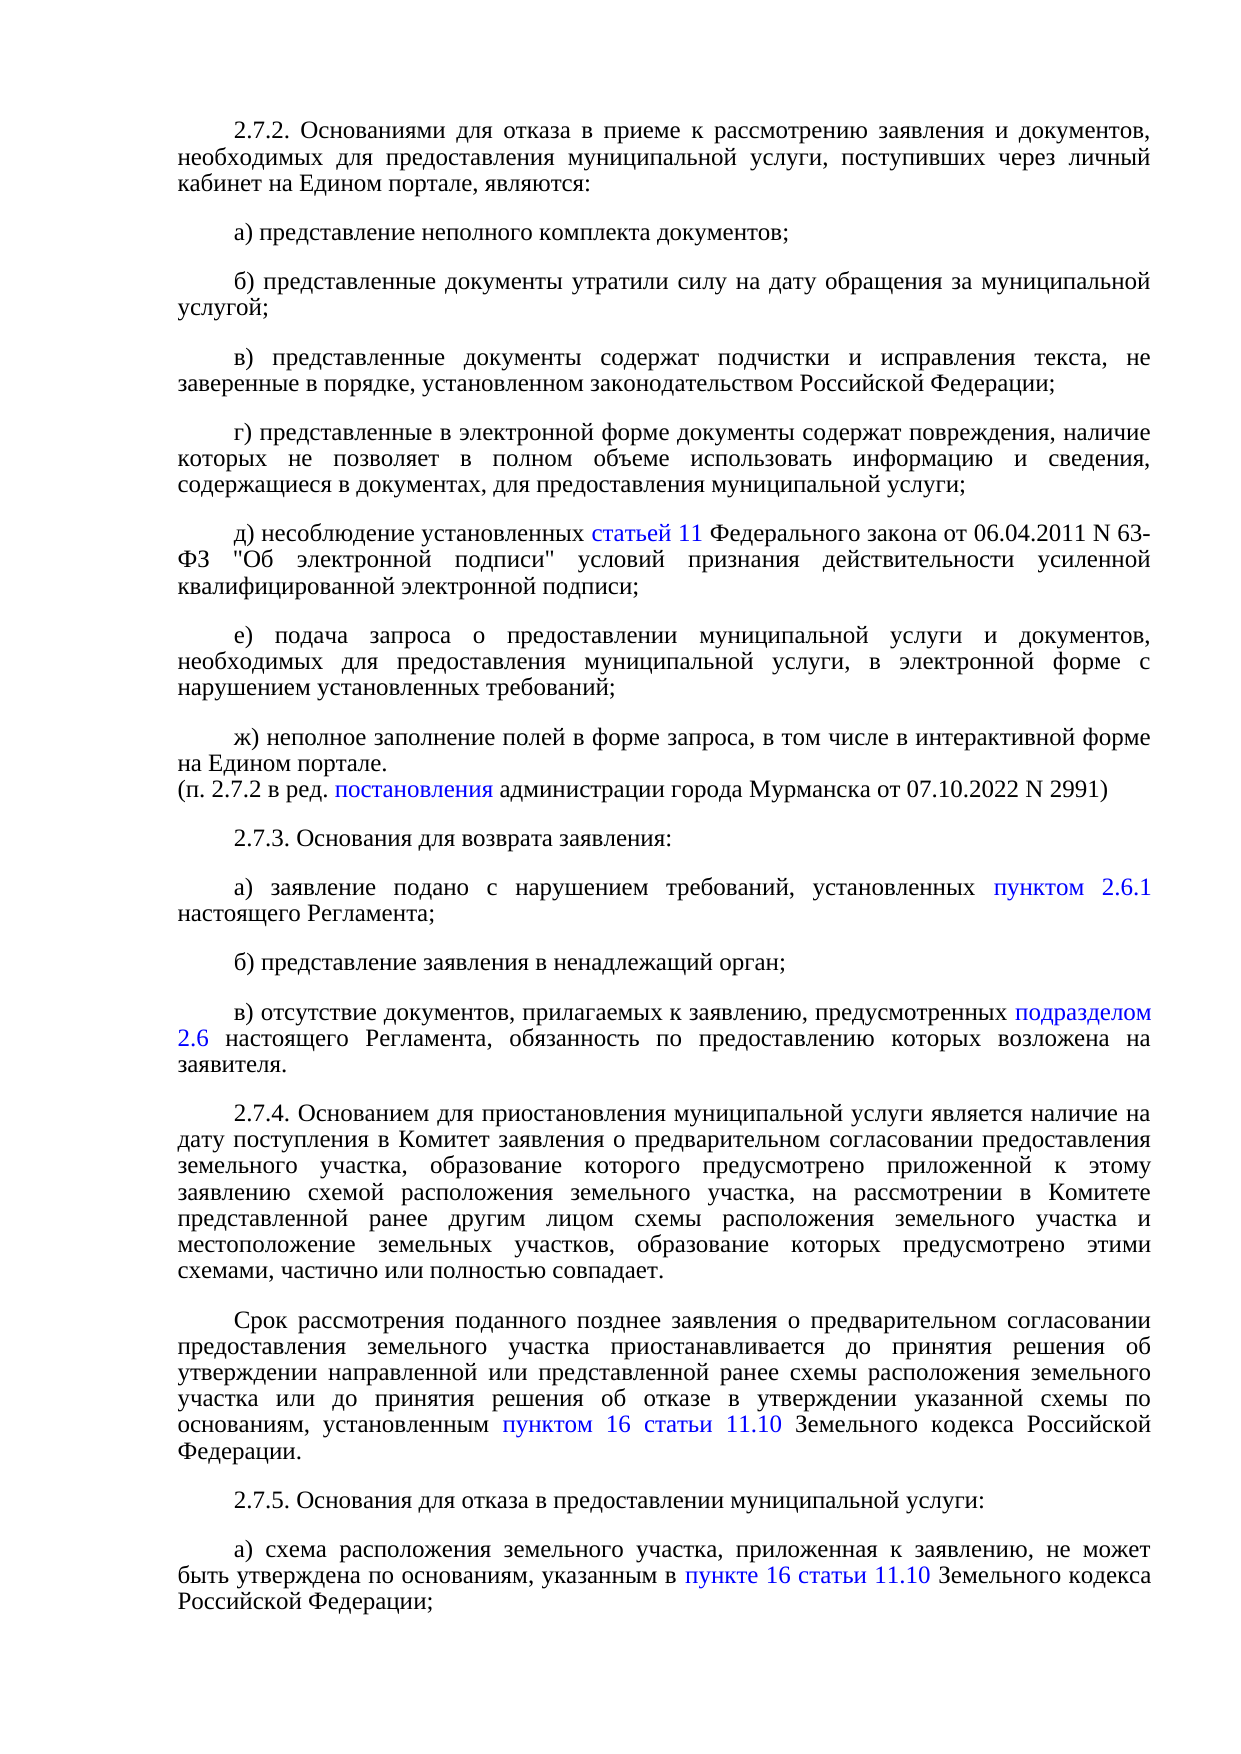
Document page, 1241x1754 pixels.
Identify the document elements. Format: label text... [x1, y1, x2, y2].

text в) представленные документы содержат подчистки и исправления текста, не заверенные в порядке, установленном законодательством Российской Федерации; [177, 344, 1152, 396]
text б) представление заявления в ненадлежащий орган; [177, 950, 1152, 976]
text 2.7.5. Основания для отказа в предоставлении муниципальной услуги: [177, 1487, 1152, 1514]
text (п. 2.7.2 в ред. постановления администрации города Мурманска от 07.10.2022 N 2991) [177, 777, 1152, 803]
text е) подача запроса о предоставлении муниципальной услуги и документов, необходимых для предоставления муниципальной услуги, в электронной форме с нарушением установленных требований; [177, 622, 1152, 701]
text в) отсутствие документов, прилагаемых к заявлению, предусмотренных подразделом 2.6 настоящего Регламента, обязанность по предоставлению которых возложена на заявителя. [177, 999, 1152, 1078]
text 2.7.4. Основанием для приостановления муниципальной услуги является наличие на дату поступления в Комитет заявления о предварительном согласовании предоставления земельного участка, образование которого предусмотрено приложенной к этому заявлению схемой расположения земельного участка, на рассмотрении в Комитете представленной ранее другим лицом схемы расположения земельного участка и местоположение земельных участков, образование которых предусмотрено этими схемами, частично или полностью совпадает. [177, 1101, 1152, 1284]
text д) несоблюдение установленных статьей 11 Федерального закона от 06.04.2011 N 63-ФЗ "Об электронной подписи" условий признания действительности усиленной квалифицированной электронной подписи; [177, 521, 1152, 599]
text ж) неполное заполнение полей в форме запроса, в том числе в интерактивной форме на Едином портале. [177, 724, 1152, 776]
text 2.7.2. Основаниями для отказа в приеме к рассмотрению заявления и документов, необходимых для предоставления муниципальной услуги, поступивших через личный кабинет на Едином портале, являются: [177, 118, 1152, 197]
text 2.7.3. Основания для возврата заявления: [177, 826, 1152, 852]
text а) представление неполного комплекта документов; [177, 220, 1152, 246]
text а) заявление подано с нарушением требований, установленных пунктом 2.6.1 настоящего Регламента; [177, 875, 1152, 927]
text г) представленные в электронной форме документы содержат повреждения, наличие которых не позволяет в полном объеме использовать информацию и сведения, содержащиеся в документах, для предоставления муниципальной услуги; [177, 419, 1152, 498]
text б) представленные документы утратили силу на дату обращения за муниципальной услугой; [177, 269, 1152, 321]
text Срок рассмотрения поданного позднее заявления о предварительном согласовании предоставления земельного участка приостанавливается до принятия решения об утверждении направленной или представленной ранее схемы расположения земельного участка или до принятия решения об отказе в утверждении указанной схемы по основаниям, установленным пунктом 16 статьи 11.10 Земельного кодекса Российской Федерации. [177, 1307, 1152, 1464]
text а) схема расположения земельного участка, приложенная к заявлению, не может быть утверждена по основаниям, указанным в пункте 16 статьи 11.10 Земельного кодекса Российской Федерации; [177, 1537, 1152, 1615]
